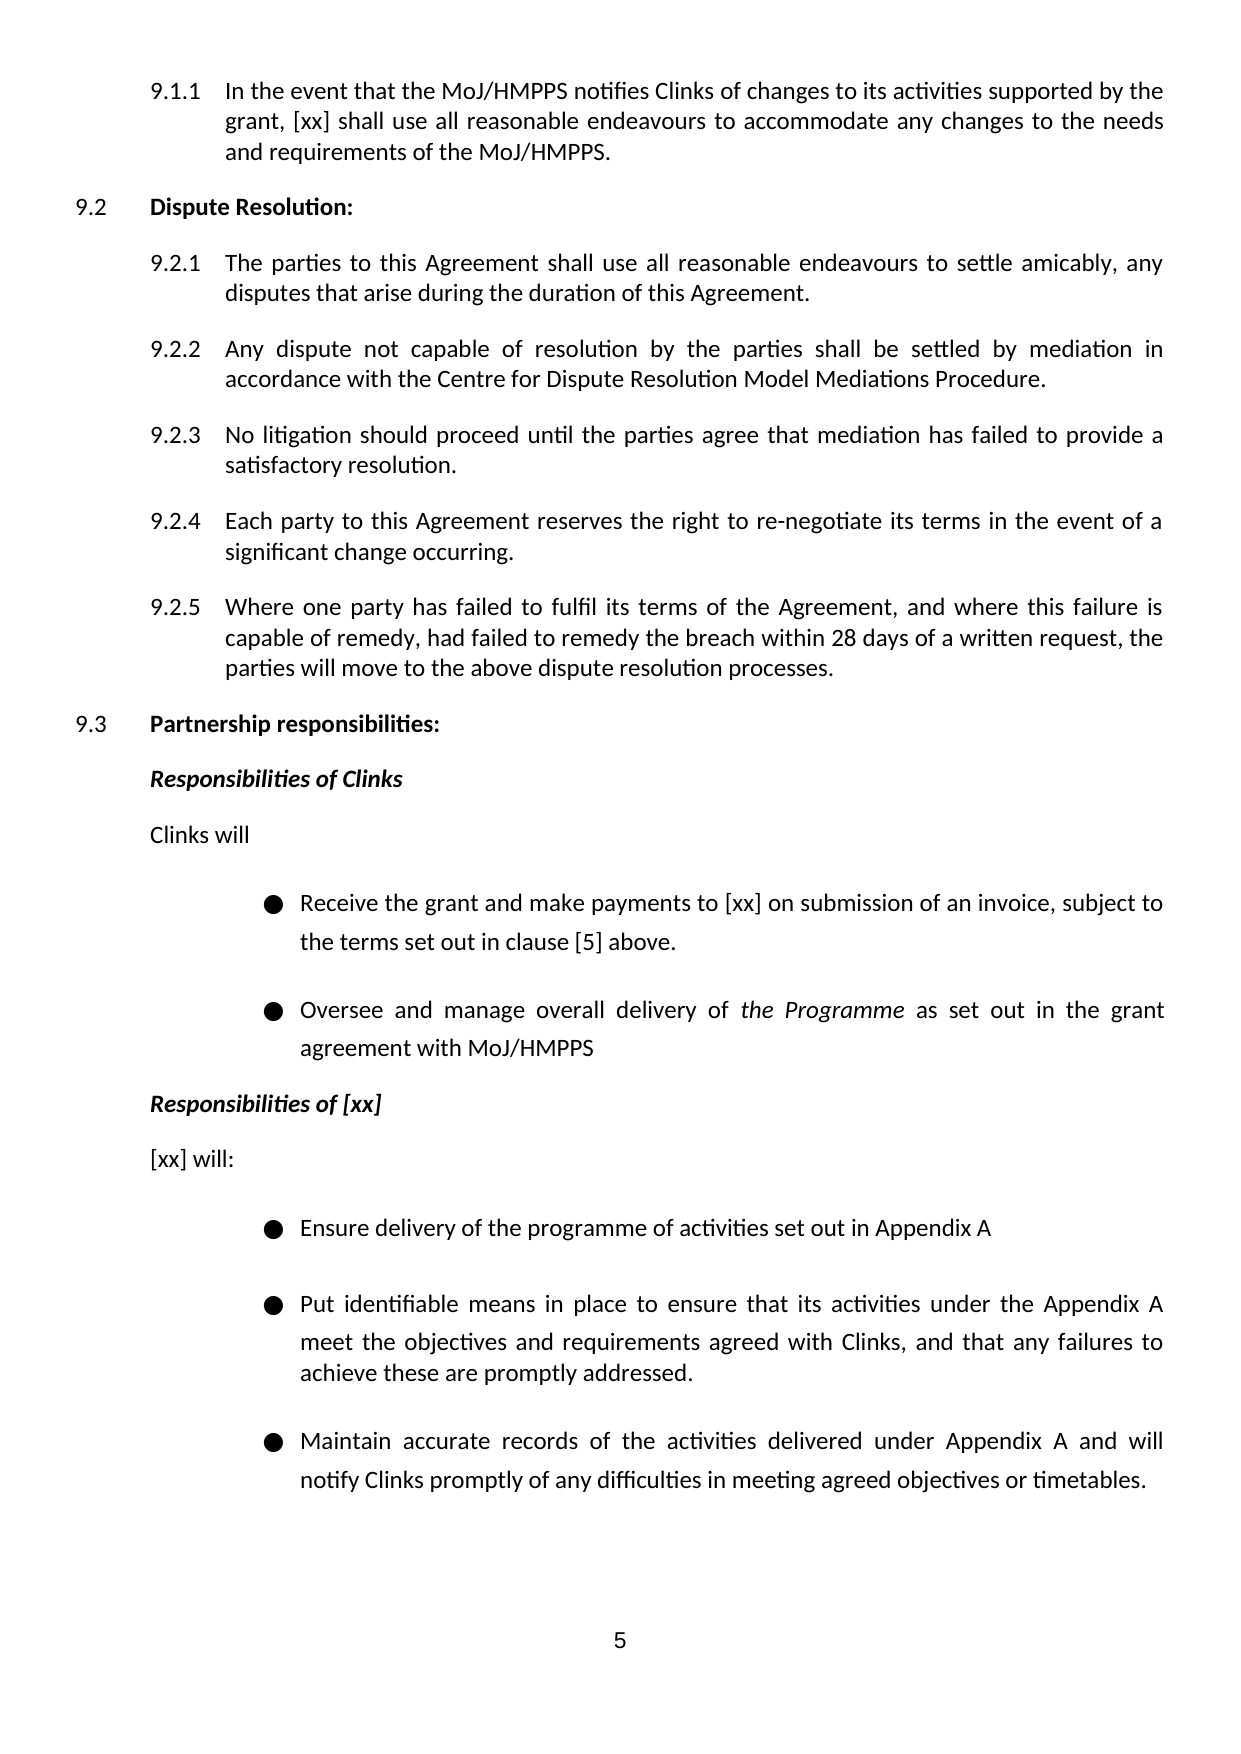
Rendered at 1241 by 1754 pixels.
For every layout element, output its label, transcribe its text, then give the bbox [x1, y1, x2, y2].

list Receive the grant and make payments to [xx] on submission of an invoice, subject to the terms set out in clause [5] above. [262, 874, 1165, 956]
text Clinks will [150, 819, 1165, 849]
text [xx] will: [150, 1143, 1165, 1174]
text Responsibilities of [xx] [150, 1088, 1165, 1118]
text Responsibilities of Clinks [150, 763, 1165, 794]
list Maintain accurate records of the activities delivered under Appendix A and will notify Clinks promptly of any difficulties in meeting agreed objectives or timetables. [262, 1412, 1165, 1494]
list The parties to this Agreement shall use all reasonable endeavours to settle amicably, any disputes that arise during the duration of this Agreement. [150, 247, 1165, 308]
list Ensure delivery of the programme of activities set out in Appendix A [262, 1199, 1165, 1250]
list Each party to this Agreement reserves the right to re-negotiate its terms in the event of a significant change occurring. [150, 505, 1165, 566]
list Where one party has failed to fulfil its terms of the Agreement, and where this failure is capable of remedy, had failed to remedy the breach within 28 days of a written request, the parties will move to the above dispute resolution processes. [150, 591, 1165, 683]
list Any dispute not capable of resolution by the parties shall be settled by mediation in accordance with the Centre for Dispute Resolution Model Mediations Procedure. [150, 333, 1165, 394]
list Oversee and manage overall delivery of the Programme as set out in the grant agreement with MoJ/HMPPS [262, 981, 1165, 1063]
list No litigation should proceed until the parties agree that mediation has failed to provide a satisfactory resolution. [150, 419, 1165, 480]
list In the event that the MoJ/HMPPS notifies Clinks of changes to its activities supported by the grant, [xx] shall use all reasonable endeavours to accommodate any changes to the needs and requirements of the MoJ/HMPPS. [150, 75, 1165, 167]
list Dispute Resolution: [75, 192, 1165, 222]
list Put identifiable means in place to ensure that its activities under the Appendix A meet the objectives and requirements agreed with Clinks, and that any failures to achieve these are promptly addressed. [262, 1275, 1165, 1387]
list Partnership responsibilities: [75, 708, 1165, 738]
